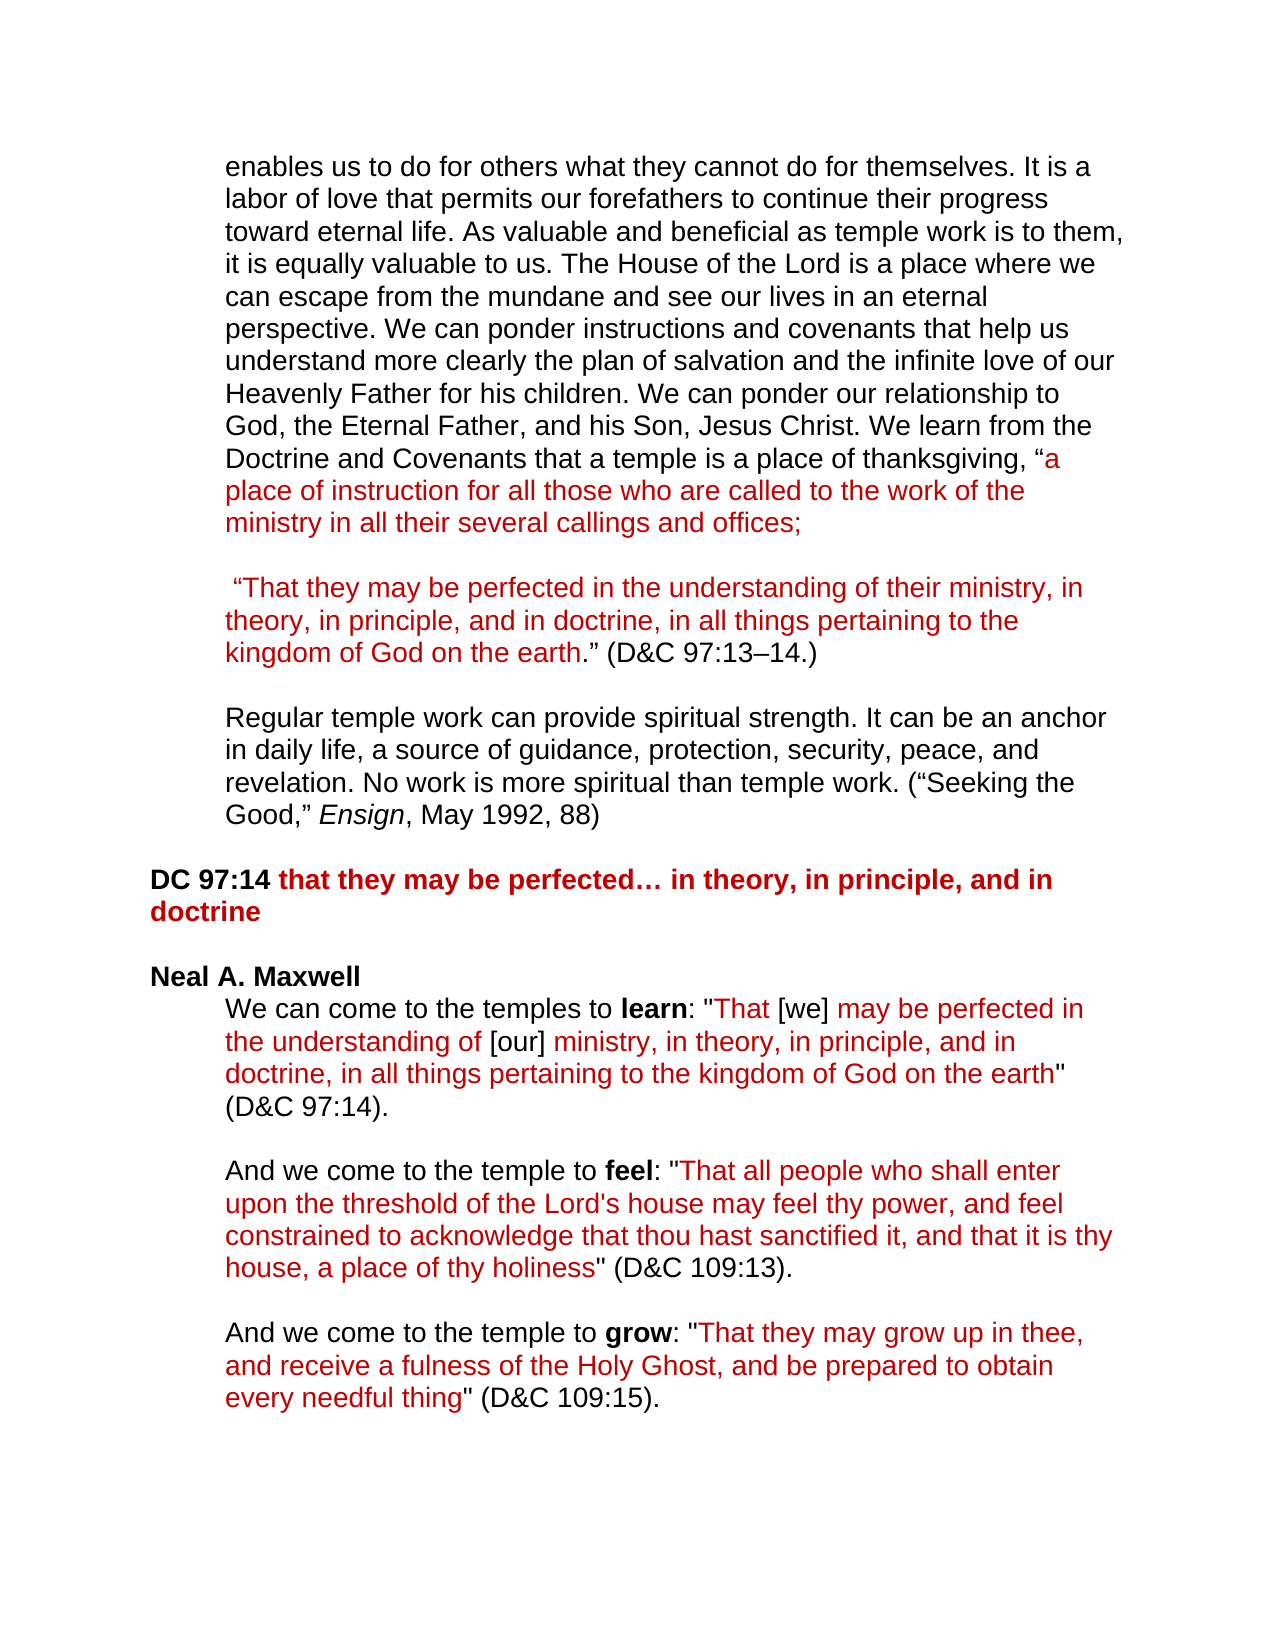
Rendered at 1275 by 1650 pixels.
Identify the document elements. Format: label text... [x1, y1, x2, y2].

text And we come to the temple to feel: "That all people who shall enter upon the threshold of the Lord's house may feel thy power, and feel constrained to acknowledge that thou hast sanctified it, and that it is thy house, a place of thy holiness" (D&C 109:13). [225, 1154, 1125, 1284]
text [225, 150, 1125, 539]
text “That they may be perfected in the understanding of their ministry, in theory, in principle, and in doctrine, in all things pertaining to the kingdom of God on the earth.” (D&C 97:13–14.) [225, 571, 1125, 668]
text Regular temple work can provide spiritual strength. It can be an anchor in daily life, a source of guidance, protection, security, peace, and revelation. No work is more spiritual than temple work. (“Seeking the Good,” Ensign, May 1992, 88) [225, 701, 1125, 830]
text And we come to the temple to grow: "That they may grow up in thee, and receive a fulness of the Holy Ghost, and be prepared to obtain every needful thing" (D&C 109:15). [225, 1316, 1125, 1413]
text We can come to the temples to learn: "That [we] may be perfected in the understanding of [our] ministry, in theory, in principle, and in doctrine, in all things pertaining to the kingdom of God on the earth" (D&C 97:14). [225, 992, 1125, 1122]
text DC 97:14 that they may be perfected… in theory, in principle, and in doctrine [150, 863, 1125, 927]
text Neal A. Maxwell [150, 960, 1125, 992]
